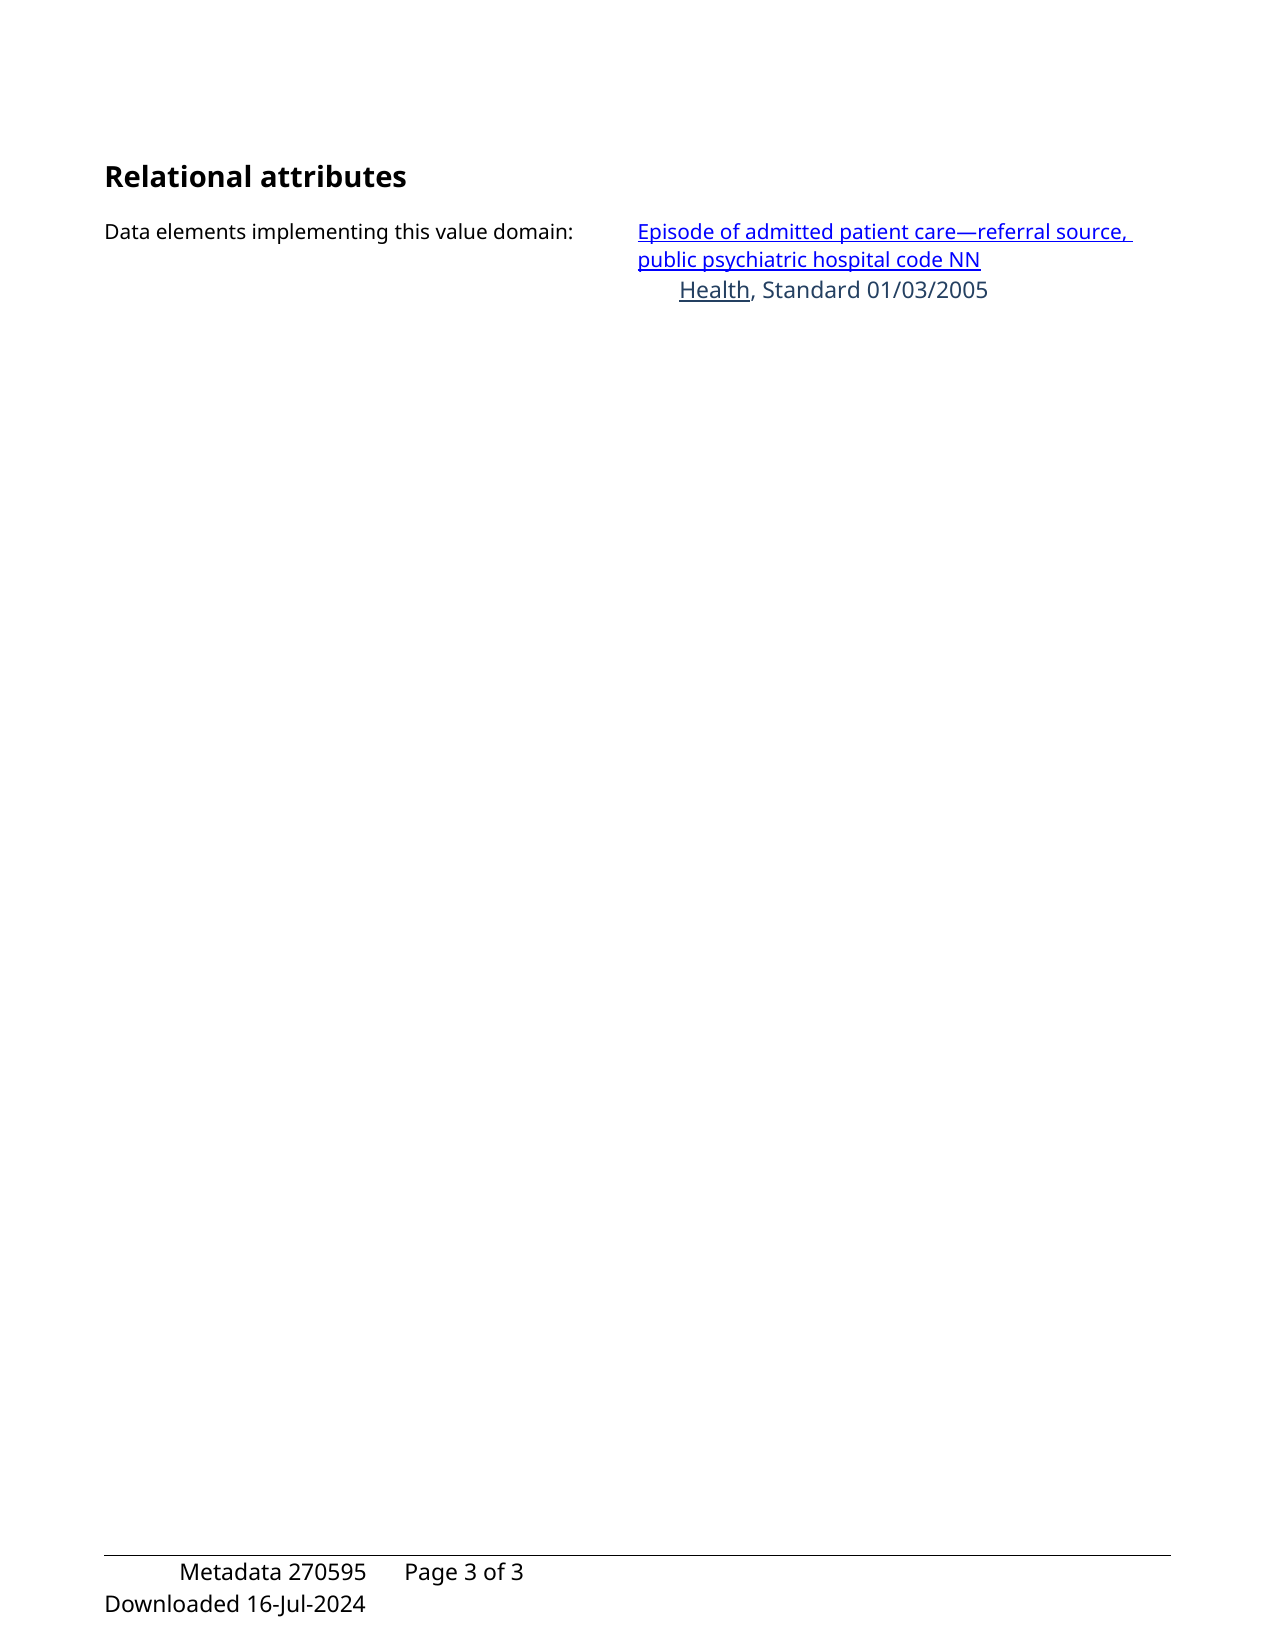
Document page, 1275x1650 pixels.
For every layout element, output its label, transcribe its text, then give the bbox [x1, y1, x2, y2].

table_header Relational attributes [93, 110, 1159, 206]
table_cell Data elements implementing this value domain: [93, 206, 626, 372]
table_cell Episode of admitted patient care—referral source, public psychiatric hospital code NN Health, Standard 01/03/2005 [626, 206, 1159, 372]
